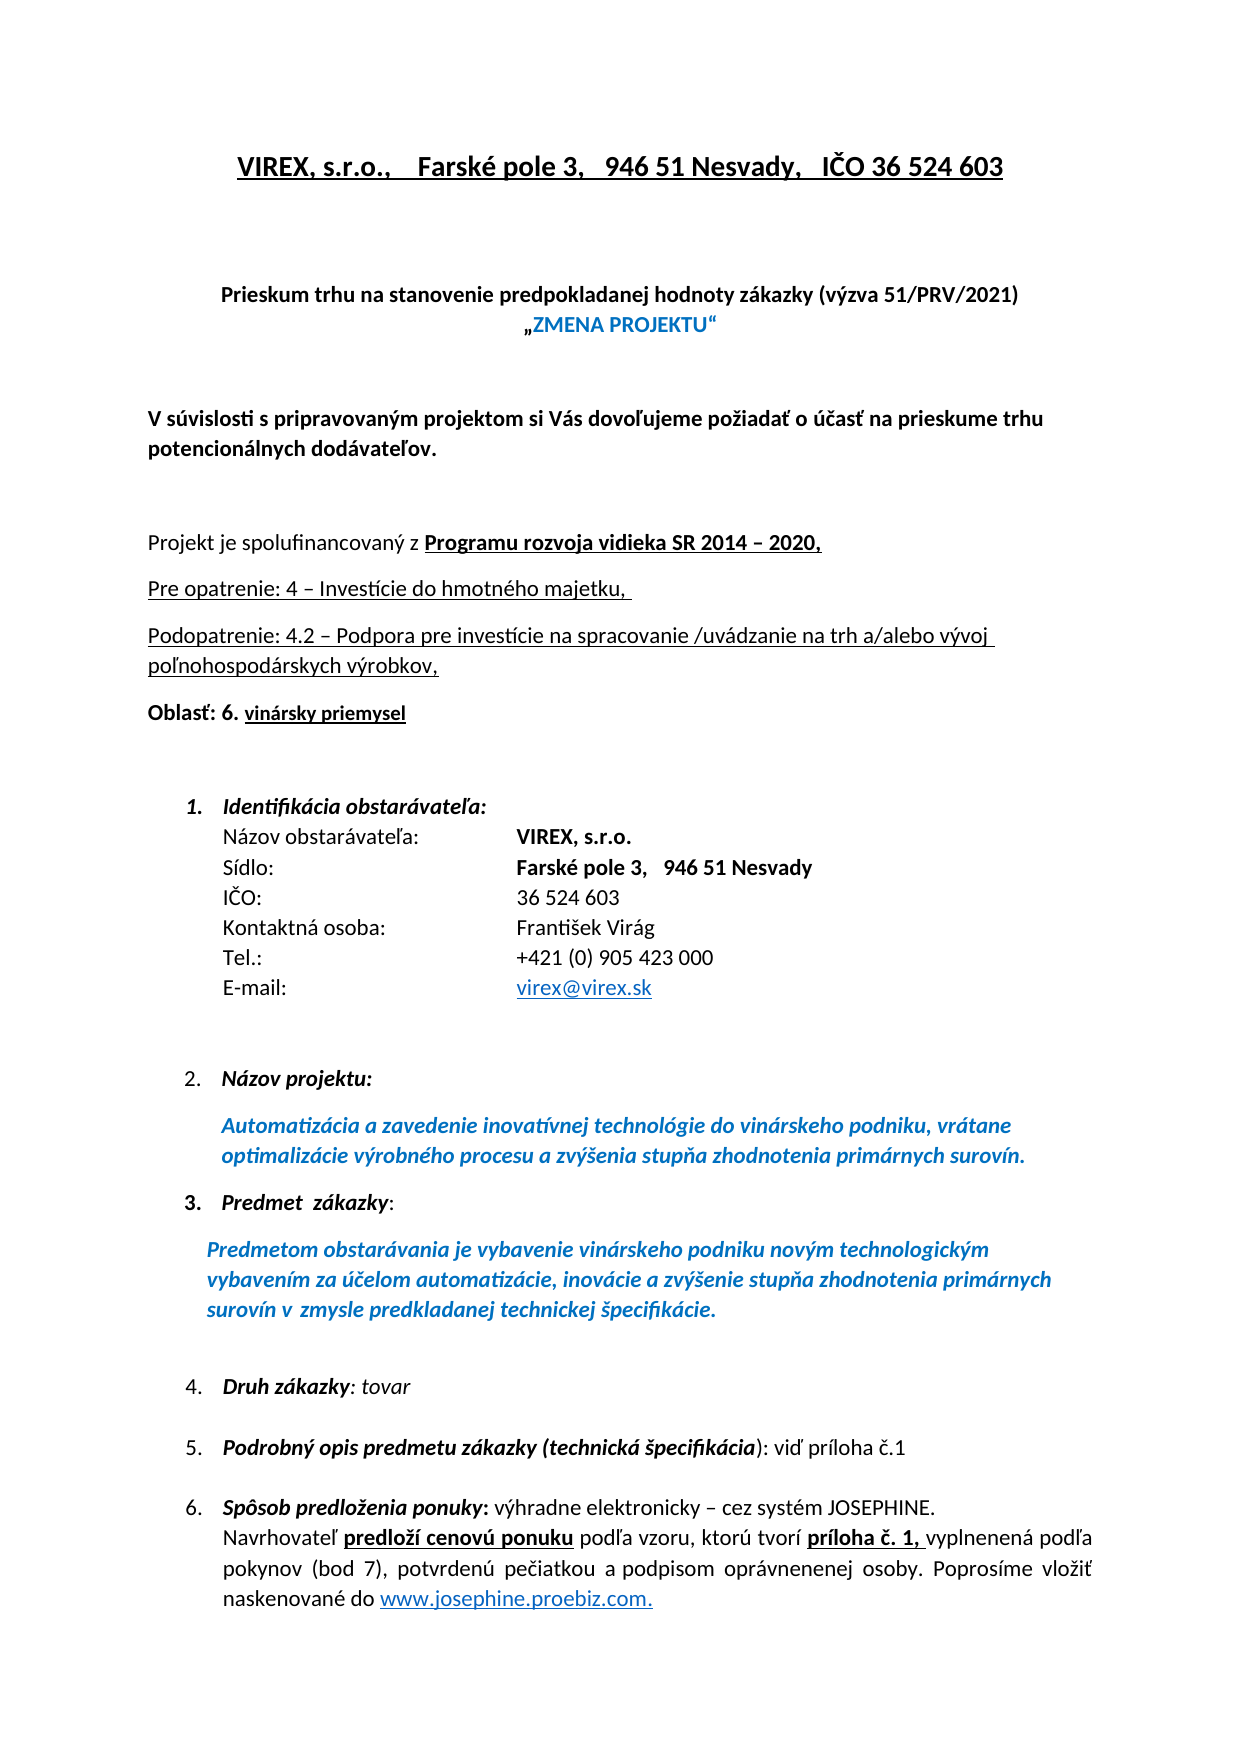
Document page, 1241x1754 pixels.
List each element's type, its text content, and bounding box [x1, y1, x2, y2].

list Navrhovateľ predloží cenovú ponuku podľa vzoru, ktorú tvorí príloha č. 1, vyplnenená podľa pokynov (bod 7), potvrdenú pečiatkou a podpisom oprávnenenej osoby. Poprosíme vložiť naskenované do www.josephine.proebiz.com. [223, 1523, 1093, 1612]
list E-mail: virex@virex.sk [223, 973, 1093, 1002]
list Tel.: +421 (0) 905 423 000 [223, 943, 1093, 971]
list IČO: 36 524 603 [223, 883, 1093, 911]
list Spôsob predloženia ponuky: výhradne elektronicky – cez systém JOSEPHINE. [185, 1493, 1093, 1521]
text Oblasť: 6. vinársky priemysel [148, 698, 1093, 727]
text V súvislosti s pripravovaným projektom si Vás dovoľujeme požiadať o účasť na prieskume trhu potencionálnych dodávateľov. [148, 404, 1093, 462]
list Sídlo: Farské pole 3, 946 51 Nesvady [223, 853, 1093, 881]
list Identifikácia obstarávateľa: [185, 792, 1093, 820]
text Prieskum trhu na stanovenie predpokladanej hodnoty zákazky (výzva 51/PRV/2021) „ZMENA PROJEKTU“ [148, 280, 1093, 338]
text Predmetom obstarávania je vybavenie vinárskeho podniku novým technologickým vybavením za účelom automatizácie, inovácie a zvýšenie stupňa zhodnotenia primárnych surovín v zmysle predkladanej technickej špecifikácie. [207, 1235, 1093, 1323]
text Projekt je spolufinancovaný z Programu rozvoja vidieka SR 2014 – 2020, [148, 528, 1093, 556]
list Podrobný opis predmetu zákazky (technická špecifikácia): viď príloha č.1 [185, 1433, 1093, 1461]
text Podopatrenie: 4.2 – Podpora pre investície na spracovanie /uvádzanie na trh a/alebo vývoj poľnohospodárskych výrobkov, [148, 621, 1093, 680]
list Druh zákazky: tovar [185, 1372, 1093, 1401]
list Predmet zákazky: [184, 1188, 1093, 1216]
list Kontaktná osoba: František Virág [223, 913, 1093, 941]
text Pre opatrenie: 4 – Investície do hmotného majetku, [148, 574, 1093, 603]
text Automatizácia a zavedenie inovatívnej technológie do vinárskeho podniku, vrátane optimalizácie výrobného procesu a zvýšenia stupňa zhodnotenia primárnych surovín. [221, 1111, 1093, 1169]
list Názov projektu: [184, 1064, 1093, 1092]
list Názov obstarávateľa: VIREX, s.r.o. [223, 822, 1093, 851]
text VIREX, s.r.o., Farské pole 3, 946 51 Nesvady, IČO 36 524 603 [148, 148, 1093, 183]
